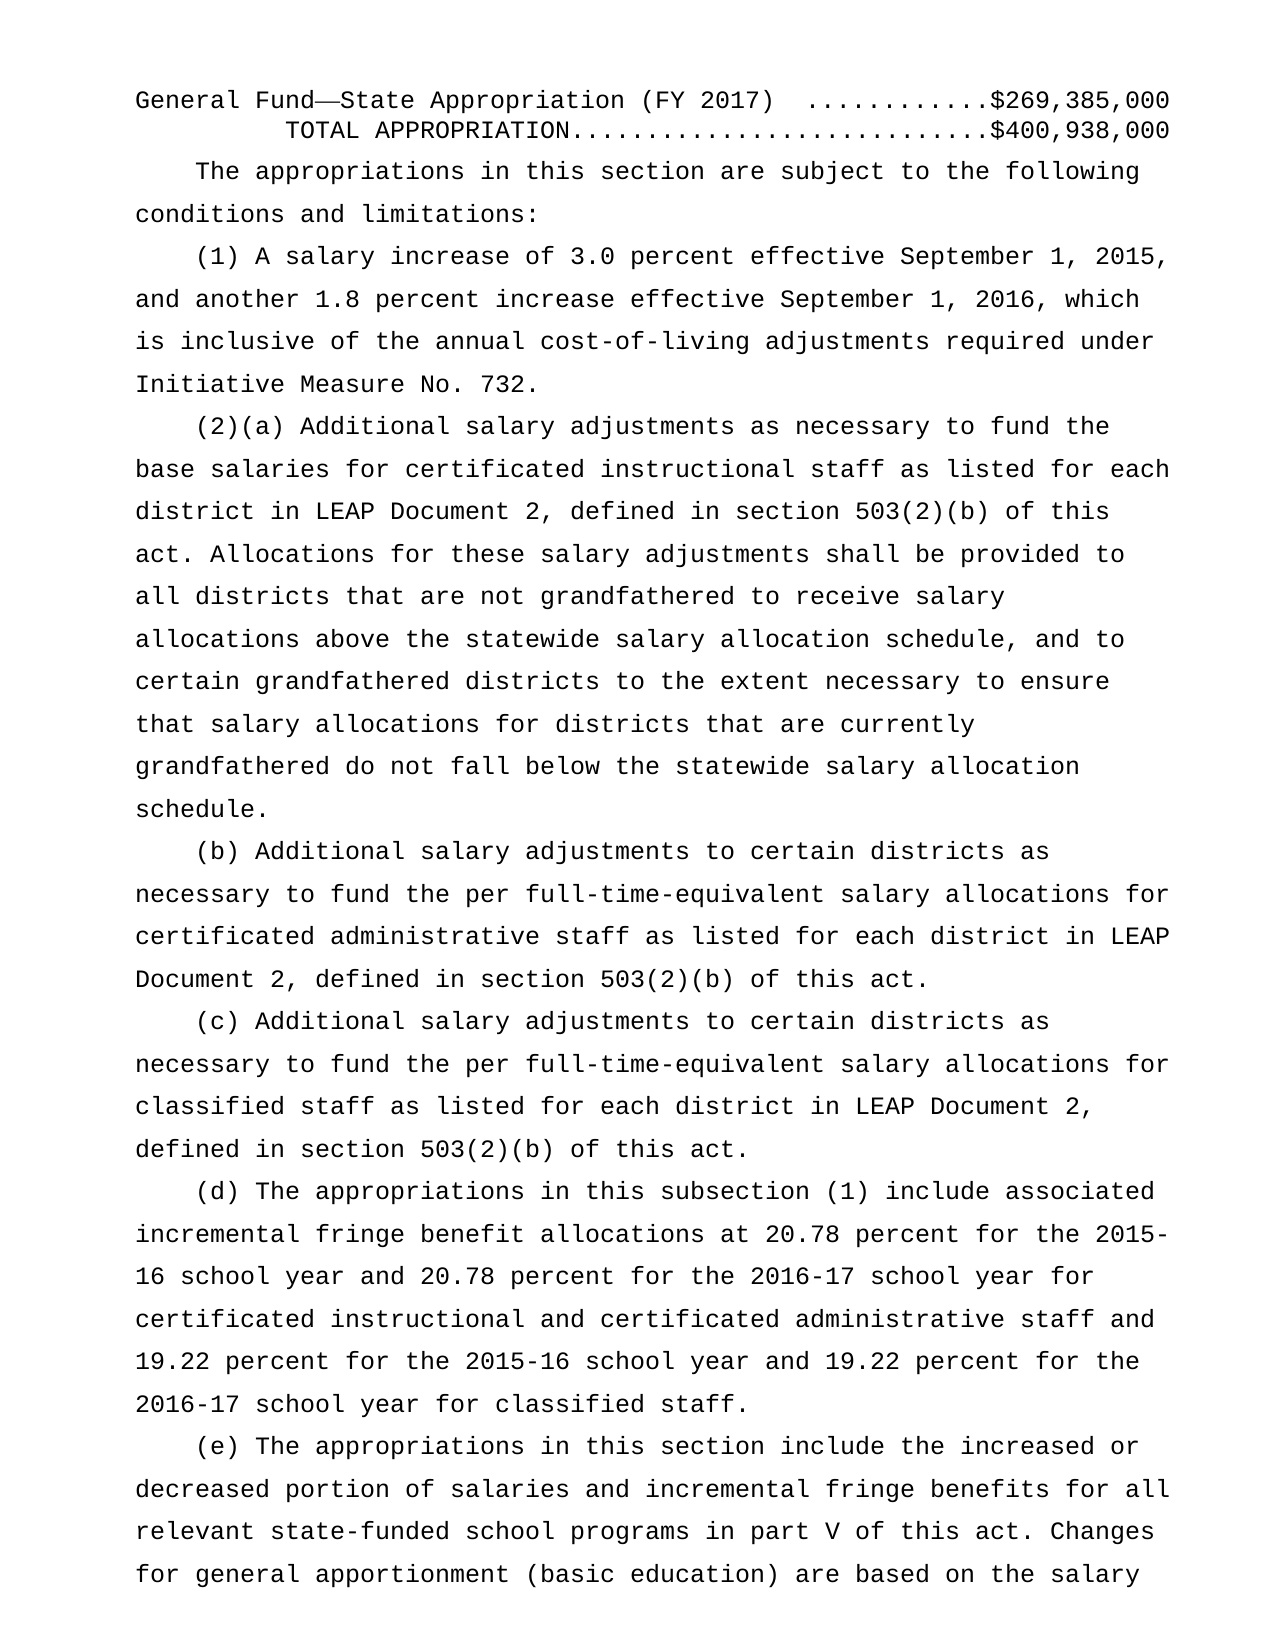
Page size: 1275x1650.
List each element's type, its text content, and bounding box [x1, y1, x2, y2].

text General Fund—State Appropriation (FY 2017) $269,385,000 [135, 75, 1170, 117]
text (c) Additional salary adjustments to certain districts as necessary to fund the per full-time-equivalent salary allocations for classified staff as listed for each district in LEAP Document 2, defined in section 503(2)(b) of this act. [135, 996, 1170, 1166]
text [135, 1421, 1170, 1591]
text (2)(a) Additional salary adjustments as necessary to fund the base salaries for certificated instructional staff as listed for each district in LEAP Document 2, defined in section 503(2)(b) of this act. Allocations for these salary adjustments shall be provided to all districts that are not grandfathered to receive salary allocations above the statewide salary allocation schedule, and to certain grandfathered districts to the extent necessary to ensure that salary allocations for districts that are currently grandfathered do not fall below the statewide salary allocation schedule. [135, 401, 1170, 826]
text (1) A salary increase of 3.0 percent effective September 1, 2015, and another 1.8 percent increase effective September 1, 2016, which is inclusive of the annual cost-of-living adjustments required under Initiative Measure No. 732. [135, 231, 1170, 401]
text The appropriations in this section are subject to the following conditions and limitations: [135, 146, 1170, 231]
text TOTAL APPROPRIATION $400,938,000 [135, 117, 1170, 146]
text (d) The appropriations in this subsection (1) include associated incremental fringe benefit allocations at 20.78 percent for the 2015-16 school year and 20.78 percent for the 2016-17 school year for certificated instructional and certificated administrative staff and 19.22 percent for the 2015-16 school year and 19.22 percent for the 2016-17 school year for classified staff. [135, 1166, 1170, 1421]
text (b) Additional salary adjustments to certain districts as necessary to fund the per full-time-equivalent salary allocations for certificated administrative staff as listed for each district in LEAP Document 2, defined in section 503(2)(b) of this act. [135, 826, 1170, 996]
